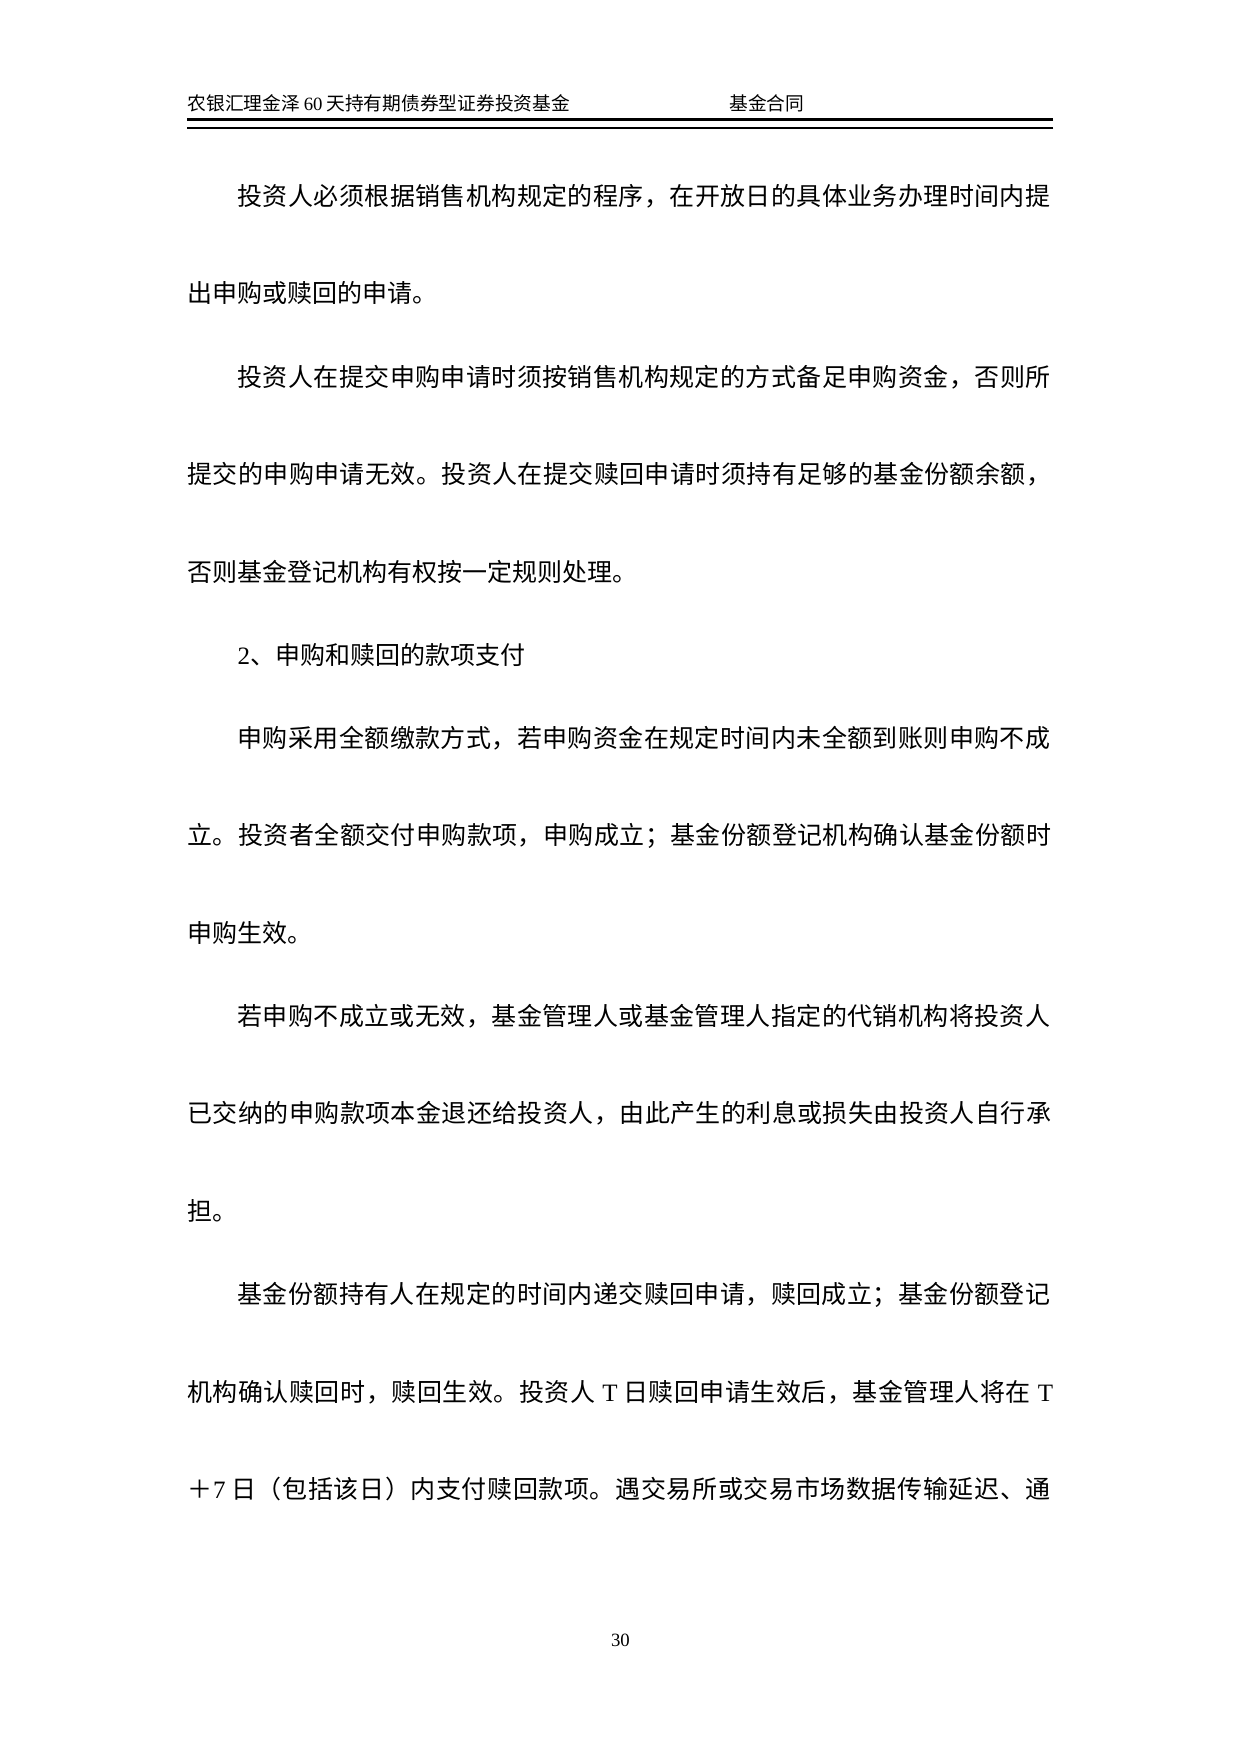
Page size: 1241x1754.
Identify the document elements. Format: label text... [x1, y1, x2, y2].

text 2、申购和赎回的款项支付 [187, 621, 1053, 686]
text 投资人必须根据销售机构规定的程序，在开放日的具体业务办理时间内提出申购或赎回的申请。 [187, 162, 1053, 324]
text 申购采用全额缴款方式，若申购资金在规定时间内未全额到账则申购不成立。投资者全额交付申购款项，申购成立；基金份额登记机构确认基金份额时，申购生效。 [187, 704, 1053, 964]
text 投资人在提交申购申请时须按销售机构规定的方式备足申购资金，否则所提交的申购申请无效。投资人在提交赎回申请时须持有足够的基金份额余额，否则基金登记机构有权按一定规则处理。 [187, 343, 1053, 603]
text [187, 1260, 1053, 1520]
text 若申购不成立或无效，基金管理人或基金管理人指定的代销机构将投资人已交纳的申购款项本金退还给投资人，由此产生的利息或损失由投资人自行承担。 [187, 982, 1053, 1242]
